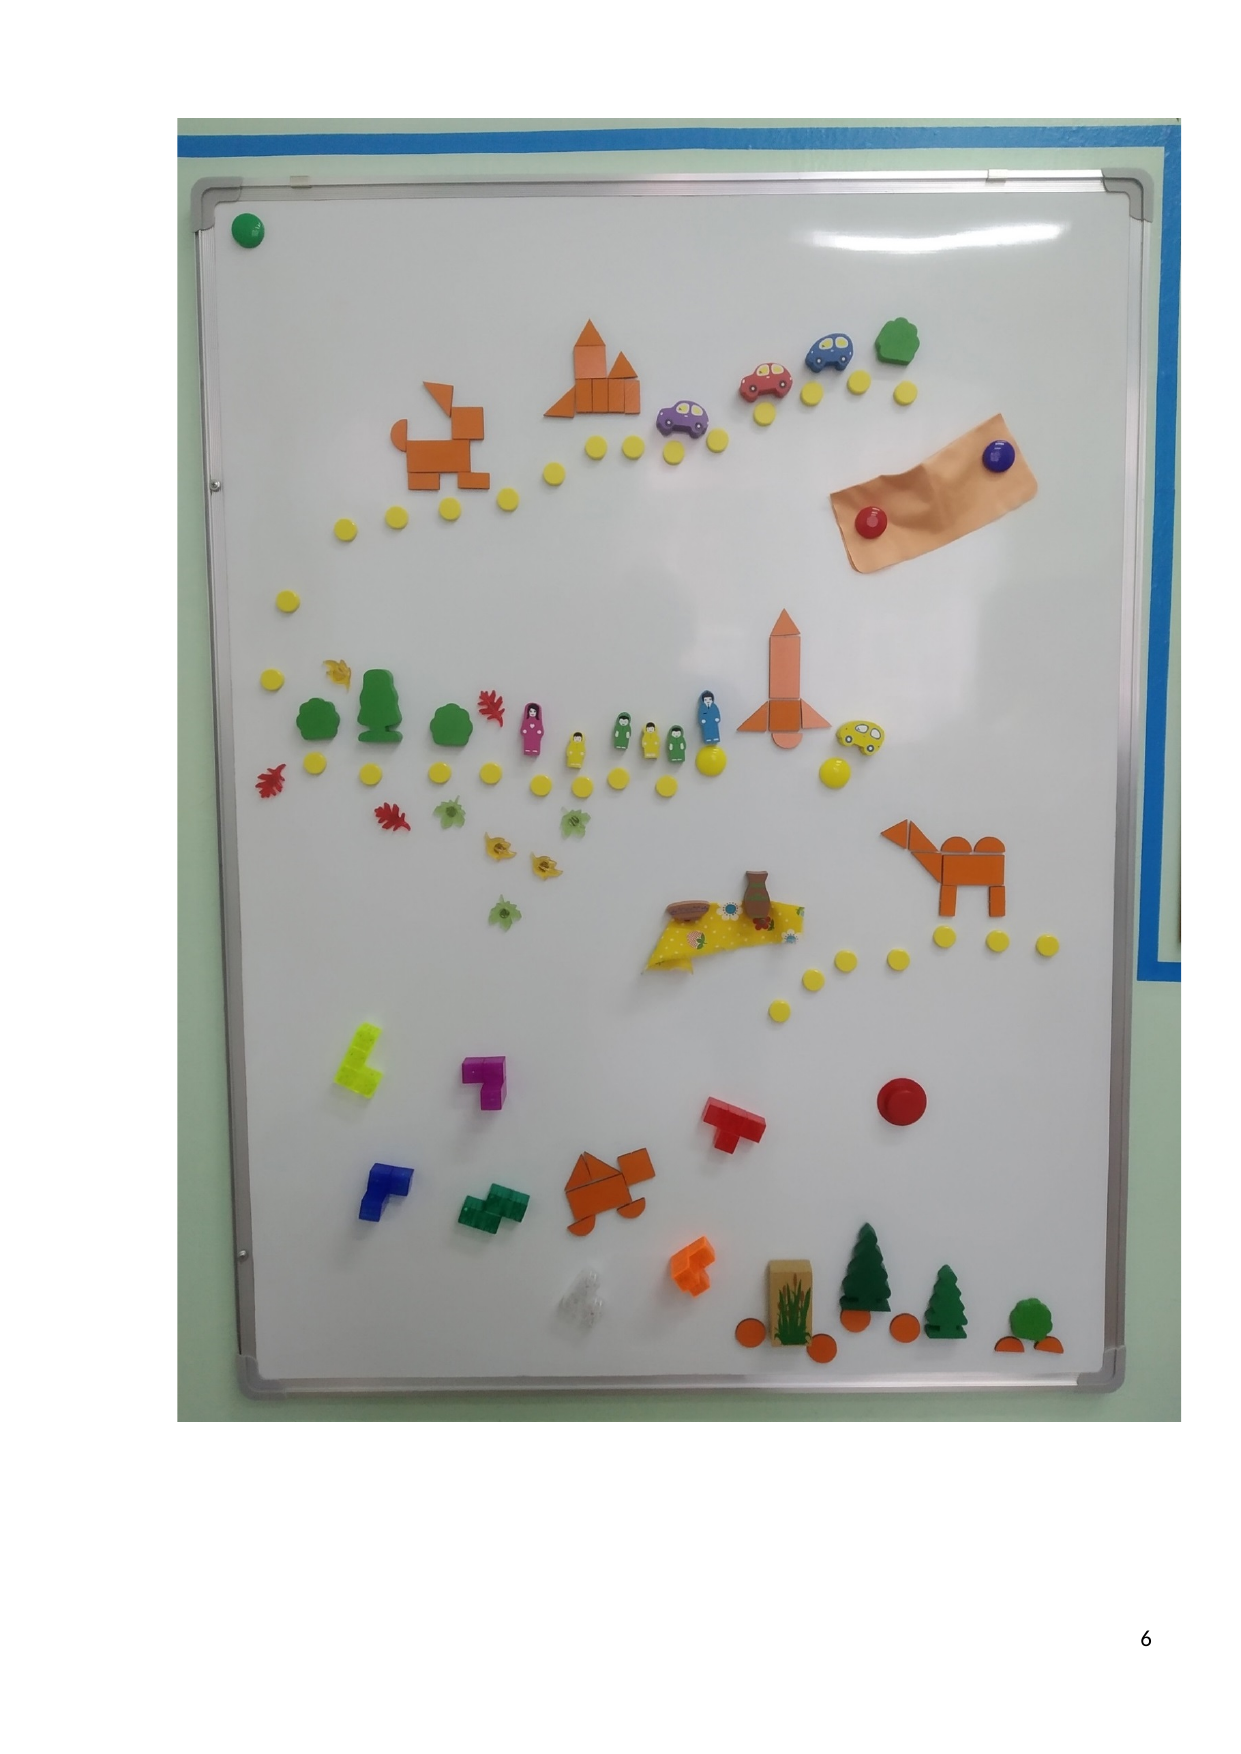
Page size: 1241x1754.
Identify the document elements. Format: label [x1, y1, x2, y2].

picture [177, 118, 1182, 1422]
